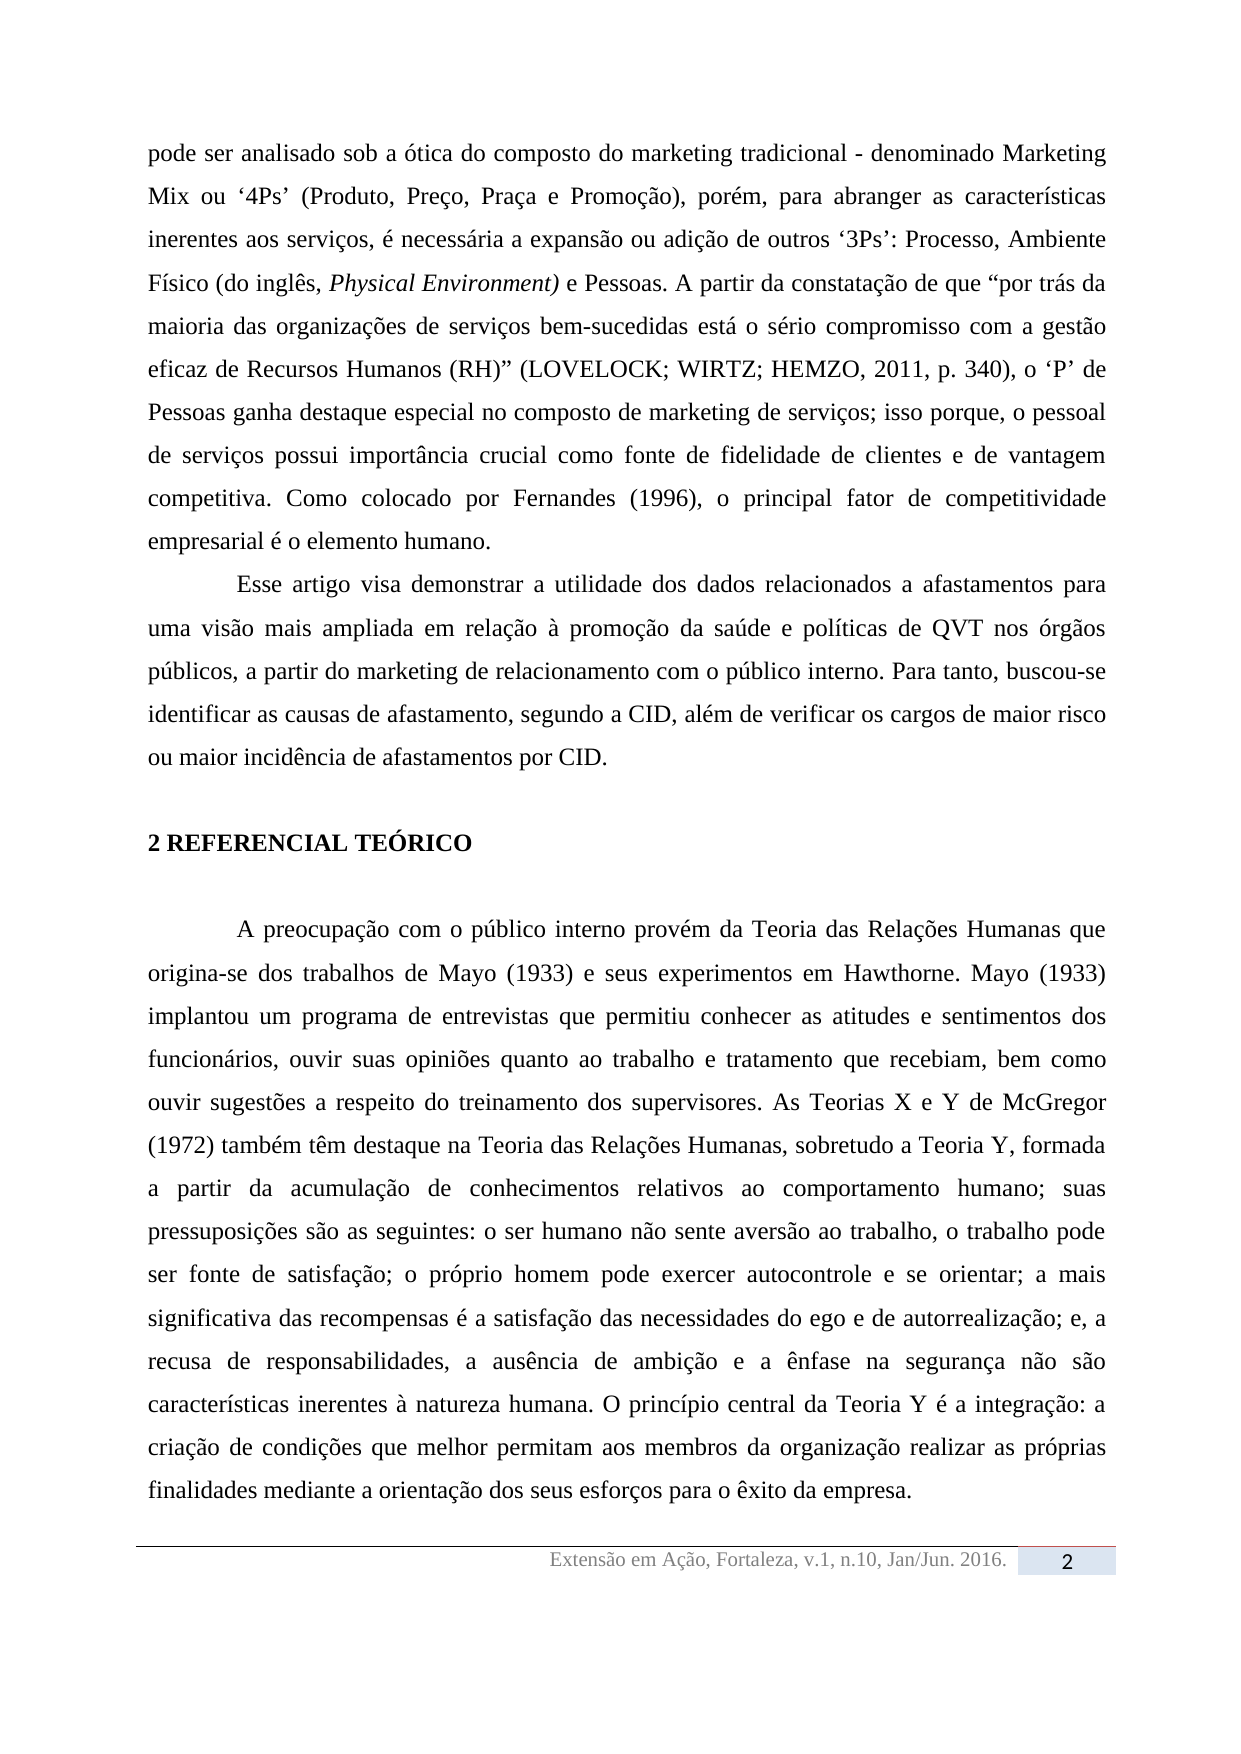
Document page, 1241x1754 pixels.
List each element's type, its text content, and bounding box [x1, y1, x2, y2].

text A preocupação com o público interno provém da Teoria das Relações Humanas que origina-se dos trabalhos de Mayo (1933) e seus experimentos em Hawthorne. Mayo (1933) implantou um programa de entrevistas que permitiu conhecer as atitudes e sentimentos dos funcionários, ouvir suas opiniões quanto ao trabalho e tratamento que recebiam, bem como ouvir sugestões a respeito do treinamento dos supervisores. As Teorias X e Y de McGregor (1972) também têm destaque na Teoria das Relações Humanas, sobretudo a Teoria Y, formada a partir da acumulação de conhecimentos relativos ao comportamento humano; suas pressuposições são as seguintes: o ser humano não sente aversão ao trabalho, o trabalho pode ser fonte de satisfação; o próprio homem pode exercer autocontrole e se orientar; a mais significativa das recompensas é a satisfação das necessidades do ego e de autorrealização; e, a recusa de responsabilidades, a ausência de ambição e a ênfase na segurança não são características inerentes à natureza humana. O princípio central da Teoria Y é a integração: a criação de condições que melhor permitam aos membros da organização realizar as próprias finalidades mediante a orientação dos seus esforços para o êxito da empresa. [148, 914, 1107, 1504]
text Esse artigo visa demonstrar a utilidade dos dados relacionados a afastamentos para uma visão mais ampliada em relação à promoção da saúde e políticas de QVT nos órgãos públicos, a partir do marketing de relacionamento com o público interno. Para tanto, buscou-se identificar as causas de afastamento, segundo a CID, além de verificar os cargos de maior risco ou maior incidência de afastamentos por CID. [148, 569, 1107, 771]
text 2 REFERENCIAL TEÓRICO [148, 828, 1107, 857]
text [148, 138, 1107, 555]
